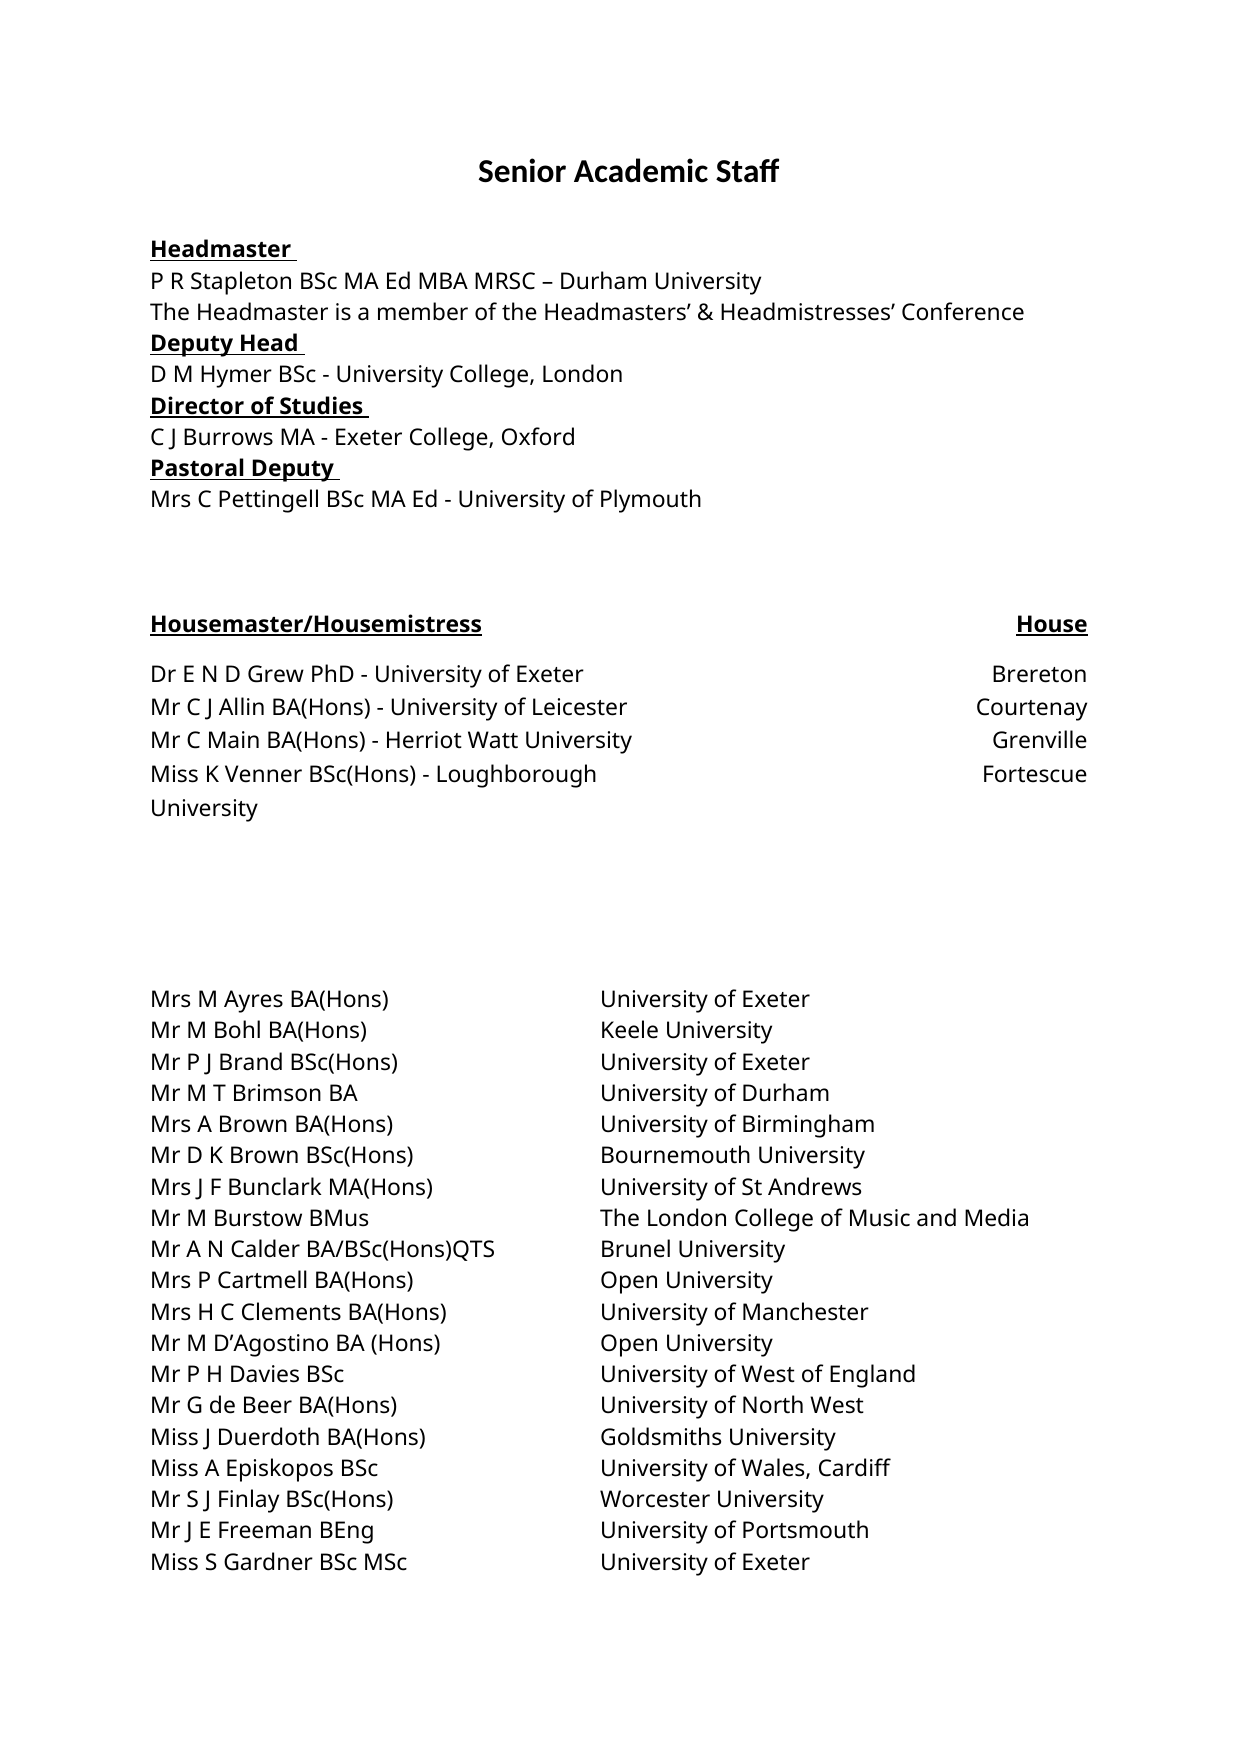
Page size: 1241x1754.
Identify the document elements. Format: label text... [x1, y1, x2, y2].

subtitle Mr M D’Agostino BA (Hons) Open University [150, 1327, 1051, 1358]
subtitle Miss J Duerdoth BA(Hons) Goldsmiths University [150, 1420, 1051, 1452]
table_cell Dr E N D Grew PhD - University of Exeter [139, 658, 696, 691]
text The Headmaster is a member of the Headmasters’ & Headmistresses’ Conference [150, 296, 1107, 327]
text P R Stapleton BSc MA Ed MBA MRSC – Durham University [150, 264, 1107, 296]
subtitle Miss A Episkopos BSc University of Wales, Cardiff [150, 1452, 1051, 1483]
subtitle Mr P H Davies BSc University of West of England [150, 1358, 1051, 1389]
subtitle Mr M Burstow BMus The London College of Music and Media [150, 1202, 1051, 1233]
text Mrs C Pettingell BSc MA Ed - University of Plymouth [150, 483, 1107, 514]
text C J Burrows MA - Exeter College, Oxford [150, 421, 1107, 452]
subtitle Mrs J F Bunclark MA(Hons) University of St Andrews [150, 1170, 1051, 1202]
text Director of Studies [150, 389, 1107, 421]
subtitle Mr G de Beer BA(Hons) University of North West [150, 1389, 1051, 1420]
table_cell Mr C Main BA(Hons) - Herriot Watt University [139, 725, 696, 758]
subtitle Mr D K Brown BSc(Hons) Bournemouth University [150, 1139, 1051, 1170]
table_cell Fortescue [696, 758, 1098, 825]
text Deputy Head [150, 327, 1107, 358]
subtitle Mr S J Finlay BSc(Hons) Worcester University [150, 1483, 1051, 1514]
subtitle Mr M T Brimson BA University of Durham [150, 1077, 1051, 1108]
table_header House [696, 608, 1098, 658]
subtitle Mr A N Calder BA/BSc(Hons)QTS Brunel University [150, 1233, 1051, 1264]
subtitle Mr M Bohl BA(Hons) Keele University [150, 1014, 1051, 1045]
subtitle Mr J E Freeman BEng University of Portsmouth [150, 1514, 1051, 1545]
table_cell Miss K Venner BSc(Hons) - Loughborough University [139, 758, 696, 825]
subtitle Mrs P Cartmell BA(Hons) Open University [150, 1264, 1051, 1295]
text Pastoral Deputy [150, 452, 1107, 483]
table_header Housemaster/Housemistress [139, 608, 696, 658]
table_cell Grenville [696, 725, 1098, 758]
table_cell Mr C J Allin BA(Hons) - University of Leicester [139, 691, 696, 724]
subtitle Mrs A Brown BA(Hons) University of Birmingham [150, 1108, 1051, 1139]
text Senior Academic Staff [150, 150, 1107, 191]
table_cell Brereton [696, 658, 1098, 691]
subtitle Mr P J Brand BSc(Hons) University of Exeter [150, 1045, 1051, 1077]
table_cell Courtenay [696, 691, 1098, 724]
text D M Hymer BSc - University College, London [150, 358, 1107, 389]
subtitle Mrs H C Clements BA(Hons) University of Manchester [150, 1295, 1051, 1327]
text Headmaster [150, 233, 1107, 264]
subtitle Miss S Gardner BSc MSc University of Exeter [150, 1545, 1051, 1577]
subtitle Mrs M Ayres BA(Hons) University of Exeter [150, 983, 1051, 1014]
